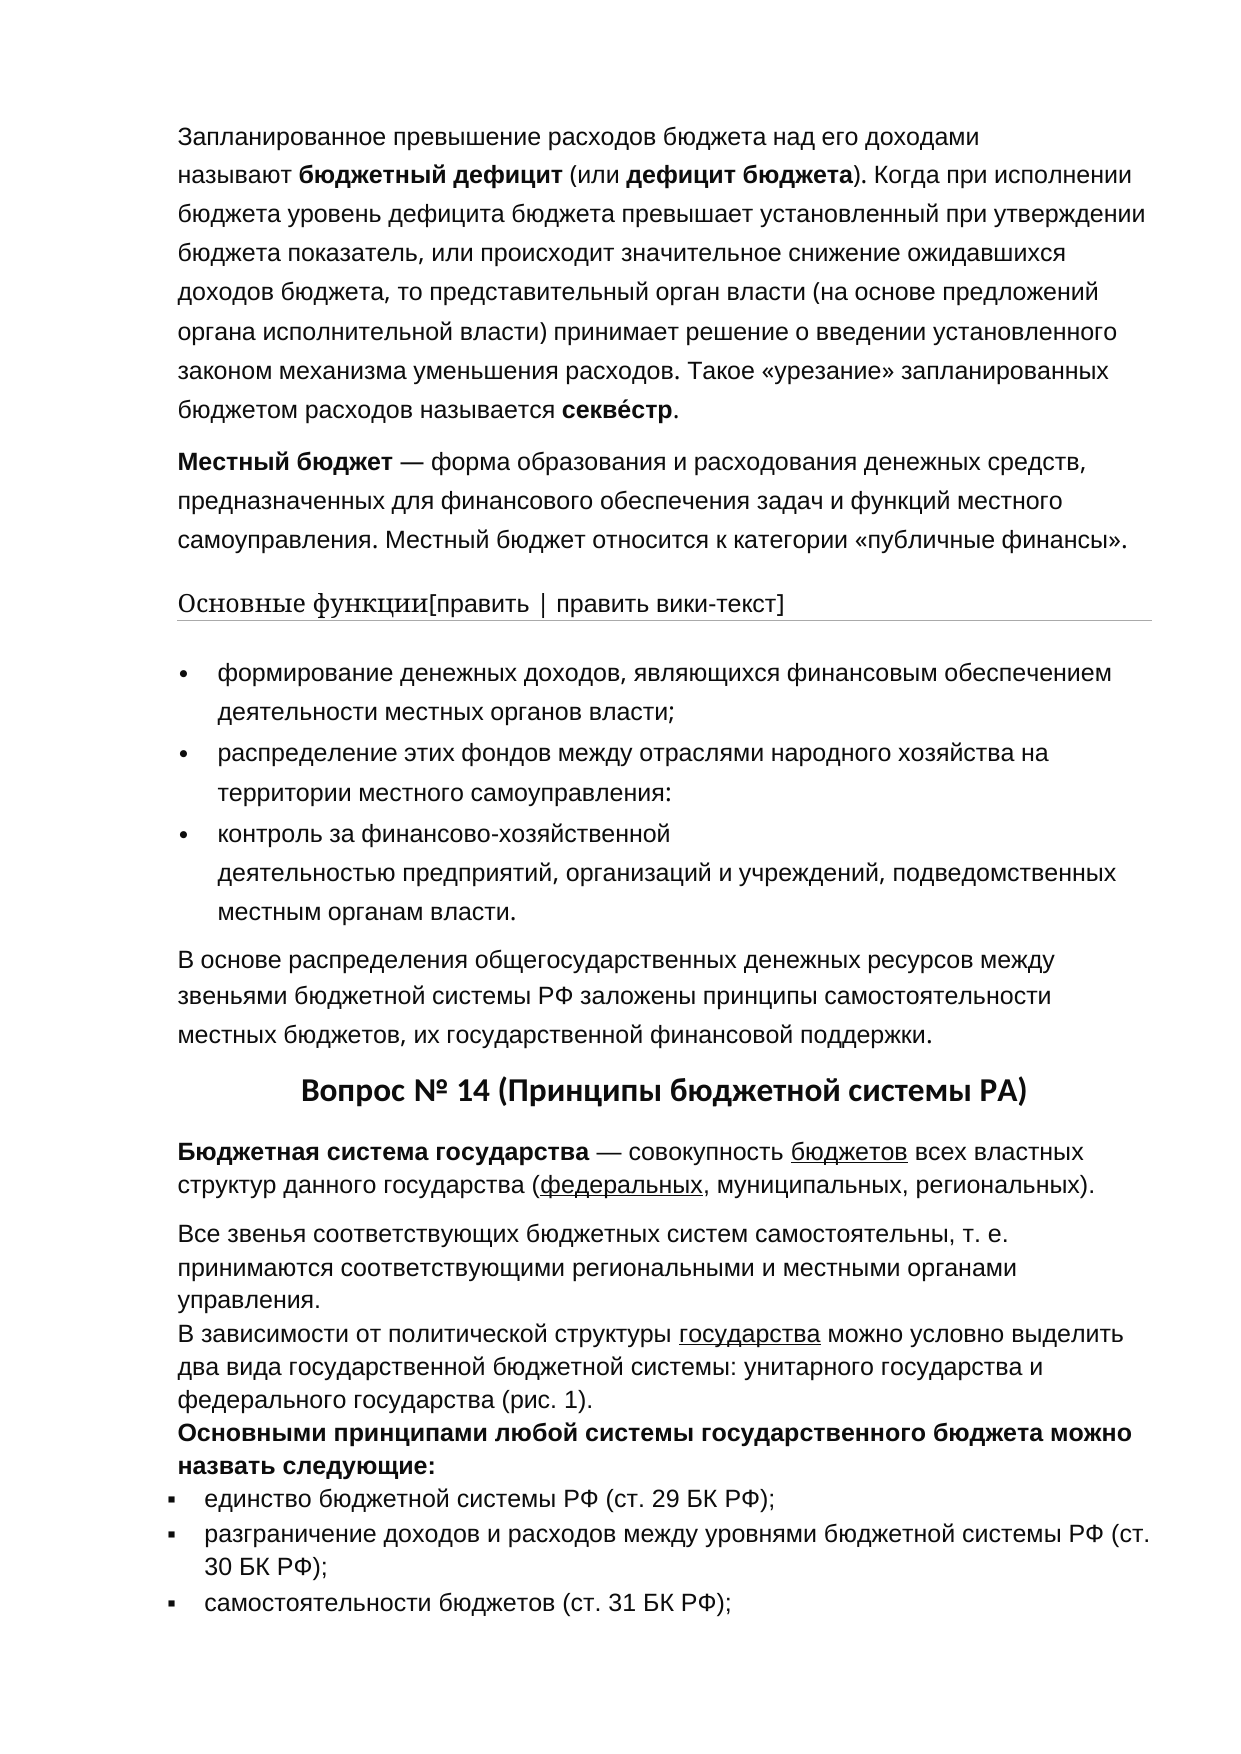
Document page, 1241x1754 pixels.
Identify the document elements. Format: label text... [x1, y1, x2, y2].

text В зависимости от политической структуры государства можно условно выделить два вида государственной бюджетной системы: унитарного государства и федерального государства (рис. 1). [177, 1318, 1152, 1413]
text Вопрос № 14 (Принципы бюджетной системы РА) [177, 1069, 1152, 1109]
text Бюджетная система государства — совокупность бюджетов всех властных структур данного государства (федеральных, муниципальных, региональных). [177, 1137, 1152, 1199]
list контроль за финансово-хозяйственной деятельностью предприятий, организаций и учреждений, подведомственных местным органам власти. [180, 816, 1152, 927]
subtitle Основные функции[править | править вики-текст] [177, 586, 1152, 620]
text Все звенья соответствующих бюджетных систем самостоятельны, т. е. принимаются соответствующими региональными и местными органами управления. [177, 1219, 1152, 1314]
list распределение этих фондов между отраслями народного хозяйства на территории местного самоуправления: [180, 735, 1152, 808]
list единство бюджетной системы РФ (ст. 29 БК РФ); [167, 1484, 1152, 1512]
list формирование денежных доходов, являющихся финансовым обеспечением деятельности местных органов власти; [180, 655, 1152, 727]
text Местный бюджет — форма образования и расходования денежных средств, предназначенных для финансового обеспечения задач и функций местного самоуправления. Местный бюджет относится к категории «публичные финансы». [177, 443, 1152, 556]
text В основе распределения общегосударственных денежных ресурсов между звеньями бюджетной системы РФ заложены принципы самостоятельности местных бюджетов, их государственной финансовой поддержки. [177, 945, 1152, 1051]
text Основными принципами любой системы государственного бюджета можно назвать следующие: [177, 1418, 1152, 1479]
list разграничение доходов и расходов между уровнями бюджетной системы РФ (ст. 30 БК РФ); [167, 1519, 1152, 1581]
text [177, 118, 1152, 426]
list самостоятельности бюджетов (ст. 31 БК РФ); [167, 1588, 1152, 1617]
